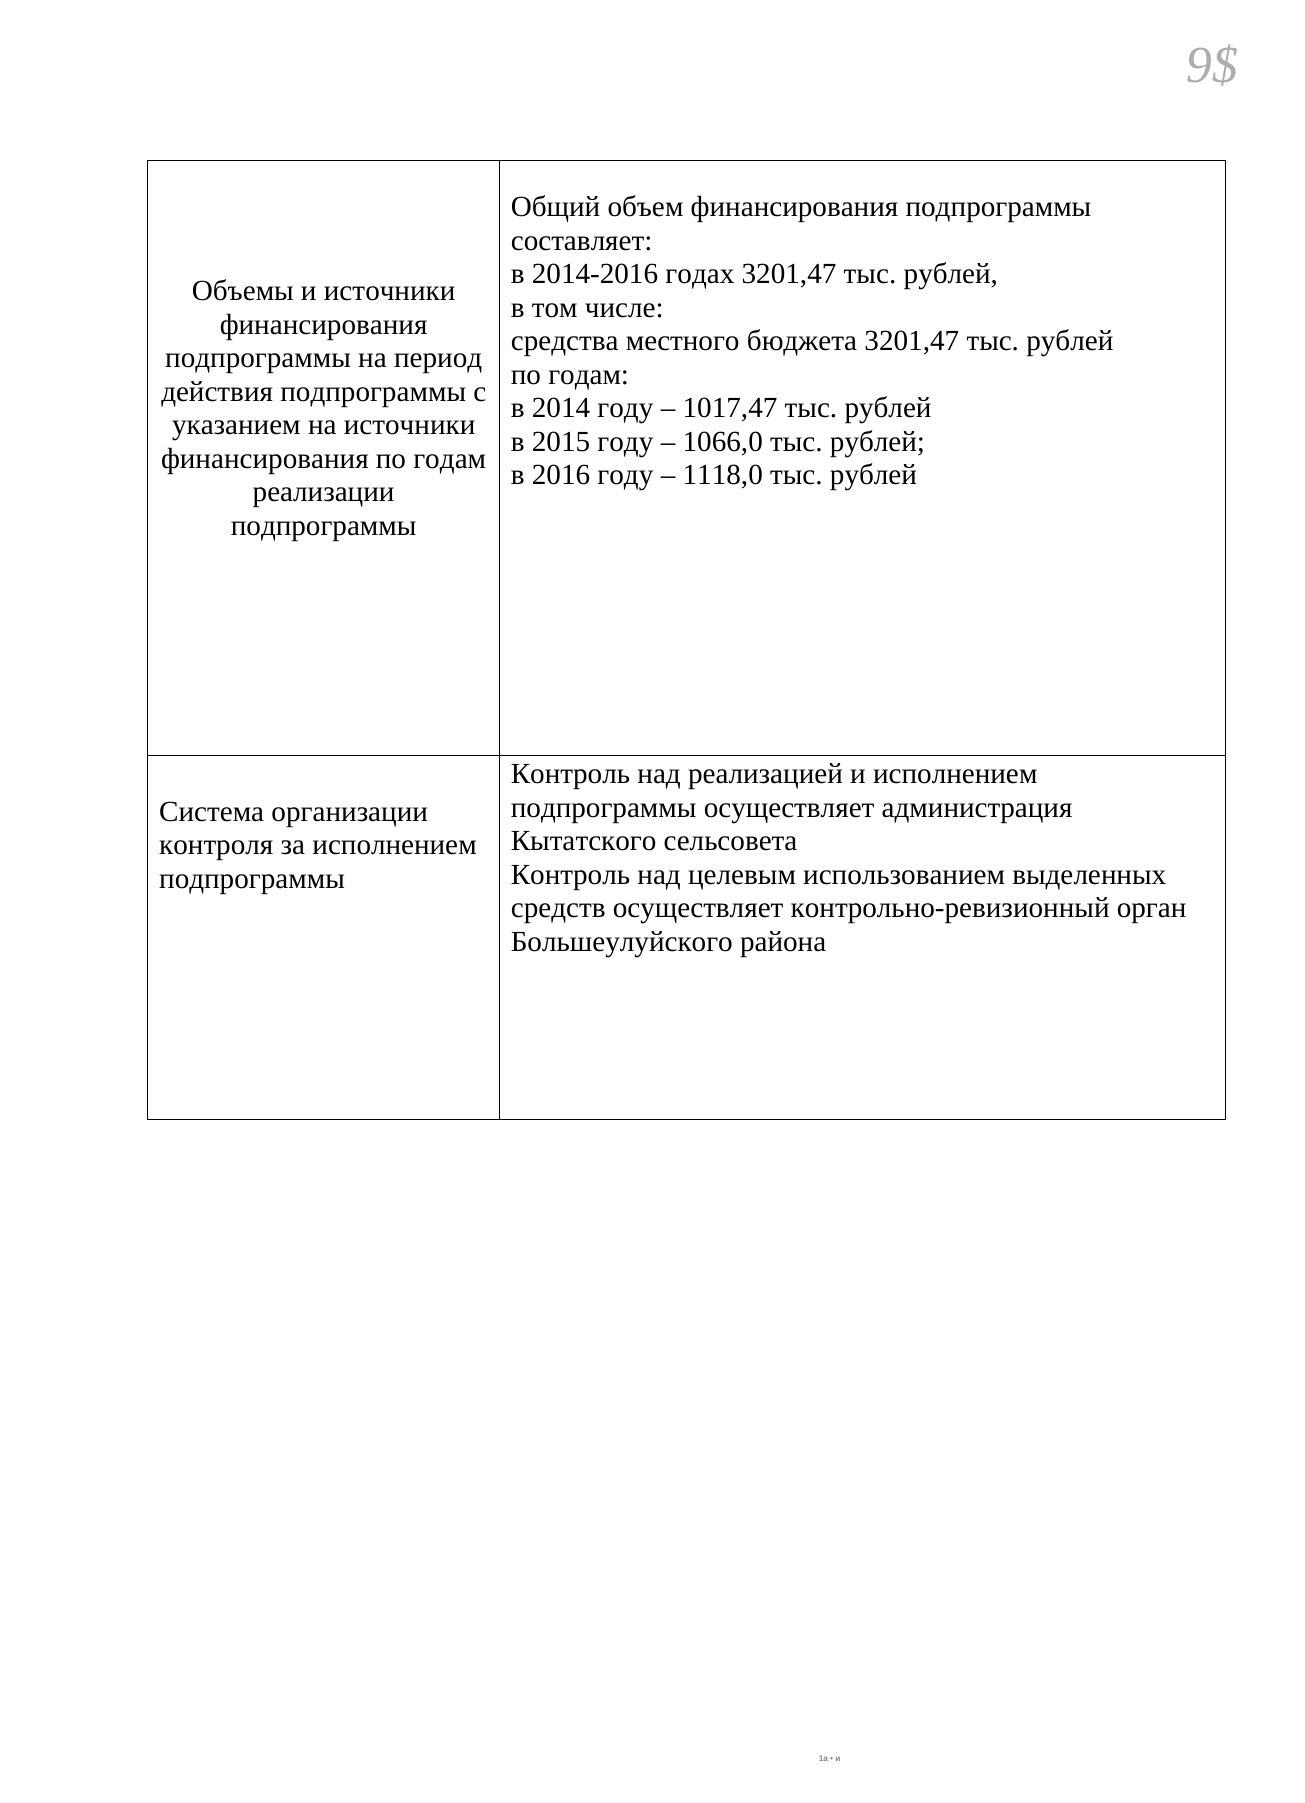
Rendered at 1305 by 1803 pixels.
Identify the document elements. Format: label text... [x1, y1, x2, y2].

table_cell Контроль над реализацией и исполнением подпрограммы осуществляет администрация Кытатского сельсовета Контроль над целевым использованием выделенных средств осуществляет контрольно-ревизионный орган Большеулуйского района [500, 756, 1225, 1119]
table_cell Система организации контроля за исполнением подпрограммы [148, 756, 499, 1119]
table_header Общий объем финансирования подпрограммы составляет: в 2014-2016 годах 3201,47 тыс. рублей, в том числе: средства местного бюджета 3201,47 тыс. рублей по годам: в 2014 году – 1017,47 тыс. рублей в 2015 году – 1066,0 тыс. рублей; в 2016 году – 1118,0 тыс. рублей [500, 161, 1225, 755]
table_header Объемы и источники финансирования подпрограммы на период действия подпрограммы с указанием на источники финансирования по годам реализации подпрограммы [148, 161, 499, 755]
